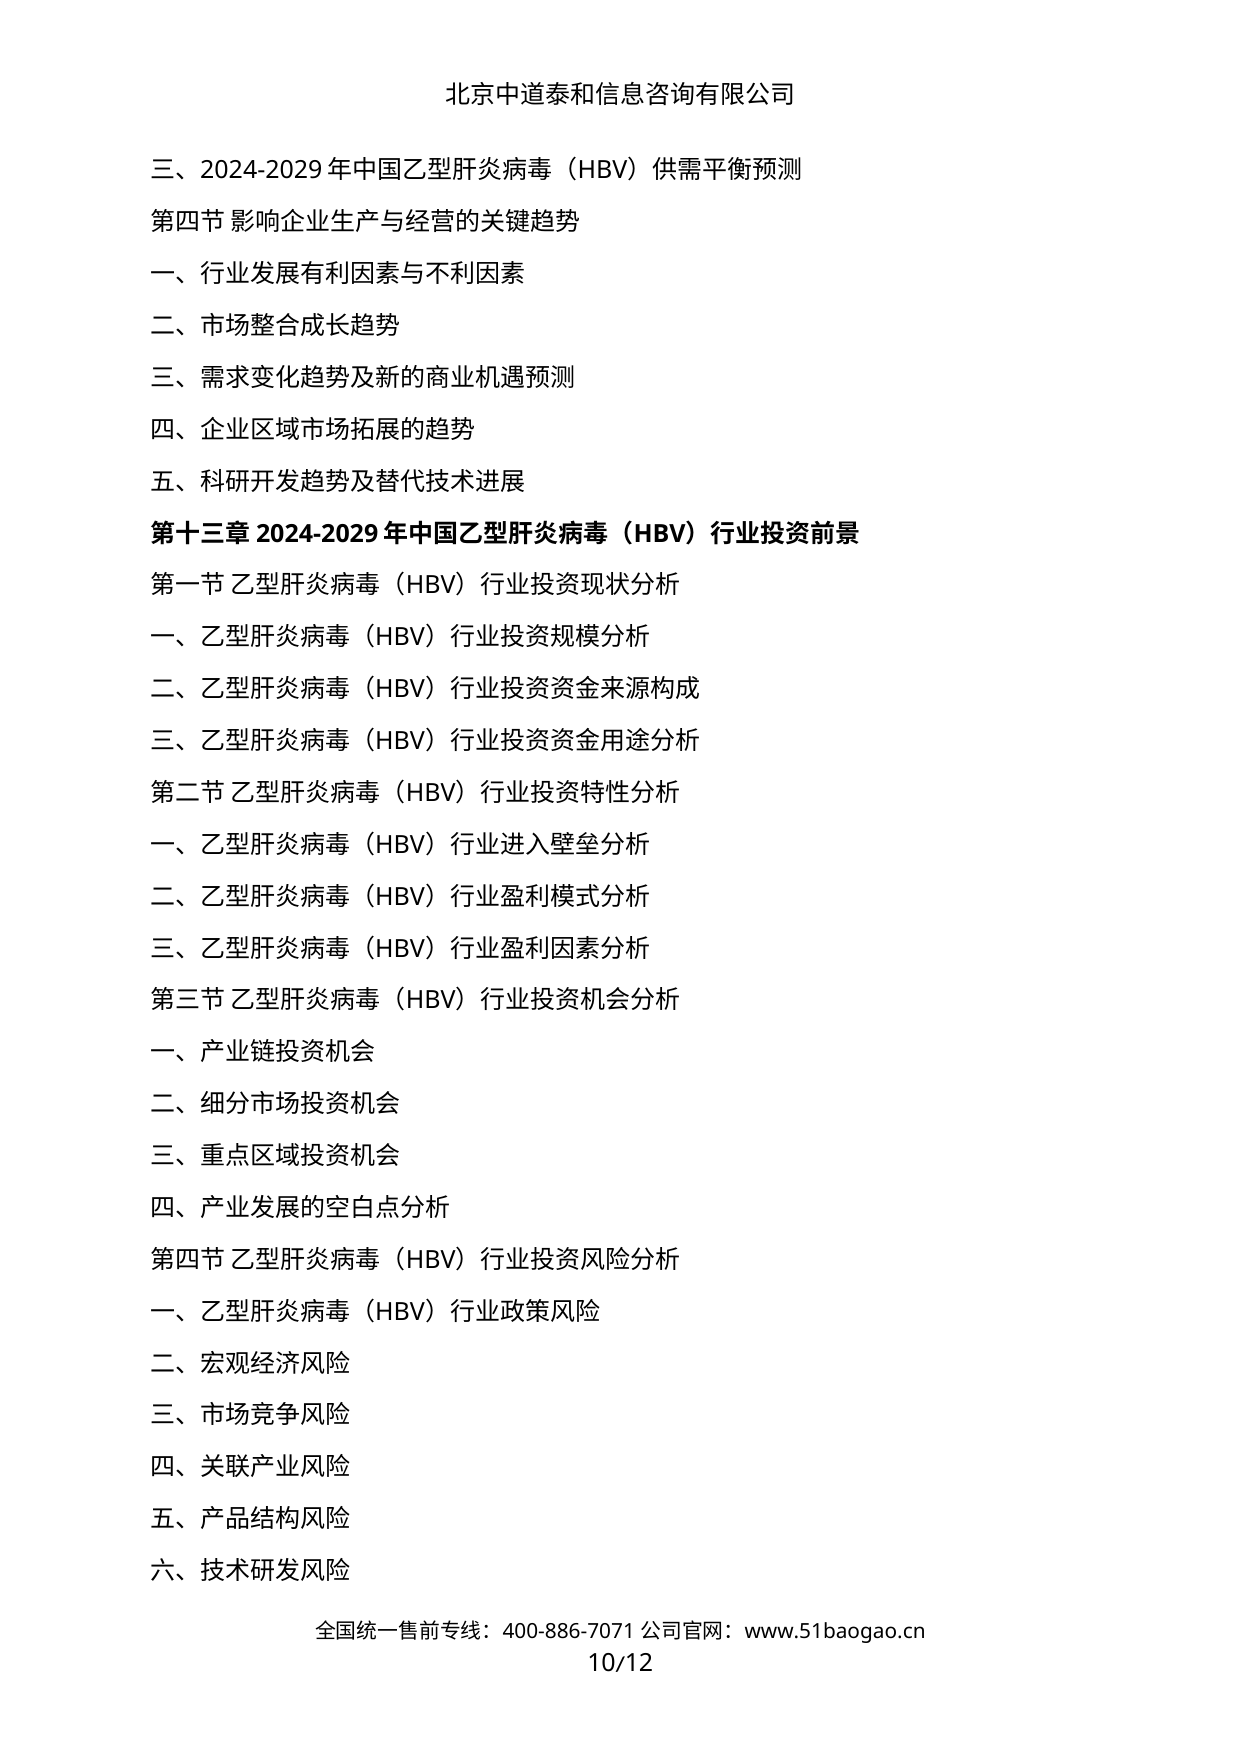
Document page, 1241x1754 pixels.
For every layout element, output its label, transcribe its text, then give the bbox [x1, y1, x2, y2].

text 二、乙型肝炎病毒（HBV）行业盈利模式分析 [150, 876, 1090, 912]
text 第二节 乙型肝炎病毒（HBV）行业投资特性分析 [150, 772, 1090, 809]
text 三、乙型肝炎病毒（HBV）行业盈利因素分析 [150, 928, 1090, 964]
text 三、市场竞争风险 [150, 1395, 1090, 1431]
text 一、乙型肝炎病毒（HBV）行业投资规模分析 [150, 617, 1090, 653]
text 一、乙型肝炎病毒（HBV）行业政策风险 [150, 1291, 1090, 1327]
text 三、需求变化趋势及新的商业机遇预测 [150, 357, 1090, 394]
text 第四节 影响企业生产与经营的关键趋势 [150, 202, 1090, 238]
text 三、2024-2029年中国乙型肝炎病毒（HBV）供需平衡预测 [150, 150, 1090, 186]
text 二、乙型肝炎病毒（HBV）行业投资资金来源构成 [150, 669, 1090, 705]
text 六、技术研发风险 [150, 1551, 1090, 1587]
text 二、市场整合成长趋势 [150, 306, 1090, 342]
text 四、企业区域市场拓展的趋势 [150, 409, 1090, 446]
text 二、宏观经济风险 [150, 1343, 1090, 1379]
text 四、关联产业风险 [150, 1447, 1090, 1483]
text 三、乙型肝炎病毒（HBV）行业投资资金用途分析 [150, 721, 1090, 757]
text 二、细分市场投资机会 [150, 1084, 1090, 1120]
text 三、重点区域投资机会 [150, 1136, 1090, 1172]
text 第四节 乙型肝炎病毒（HBV）行业投资风险分析 [150, 1239, 1090, 1276]
text 一、行业发展有利因素与不利因素 [150, 254, 1090, 290]
text 第三节 乙型肝炎病毒（HBV）行业投资机会分析 [150, 980, 1090, 1016]
text 第十三章 2024-2029年中国乙型肝炎病毒（HBV）行业投资前景 [150, 513, 1090, 549]
text 五、产品结构风险 [150, 1499, 1090, 1535]
text 四、产业发展的空白点分析 [150, 1187, 1090, 1224]
text 一、乙型肝炎病毒（HBV）行业进入壁垒分析 [150, 824, 1090, 861]
text 一、产业链投资机会 [150, 1032, 1090, 1068]
text 五、科研开发趋势及替代技术进展 [150, 461, 1090, 497]
text 第一节 乙型肝炎病毒（HBV）行业投资现状分析 [150, 565, 1090, 601]
